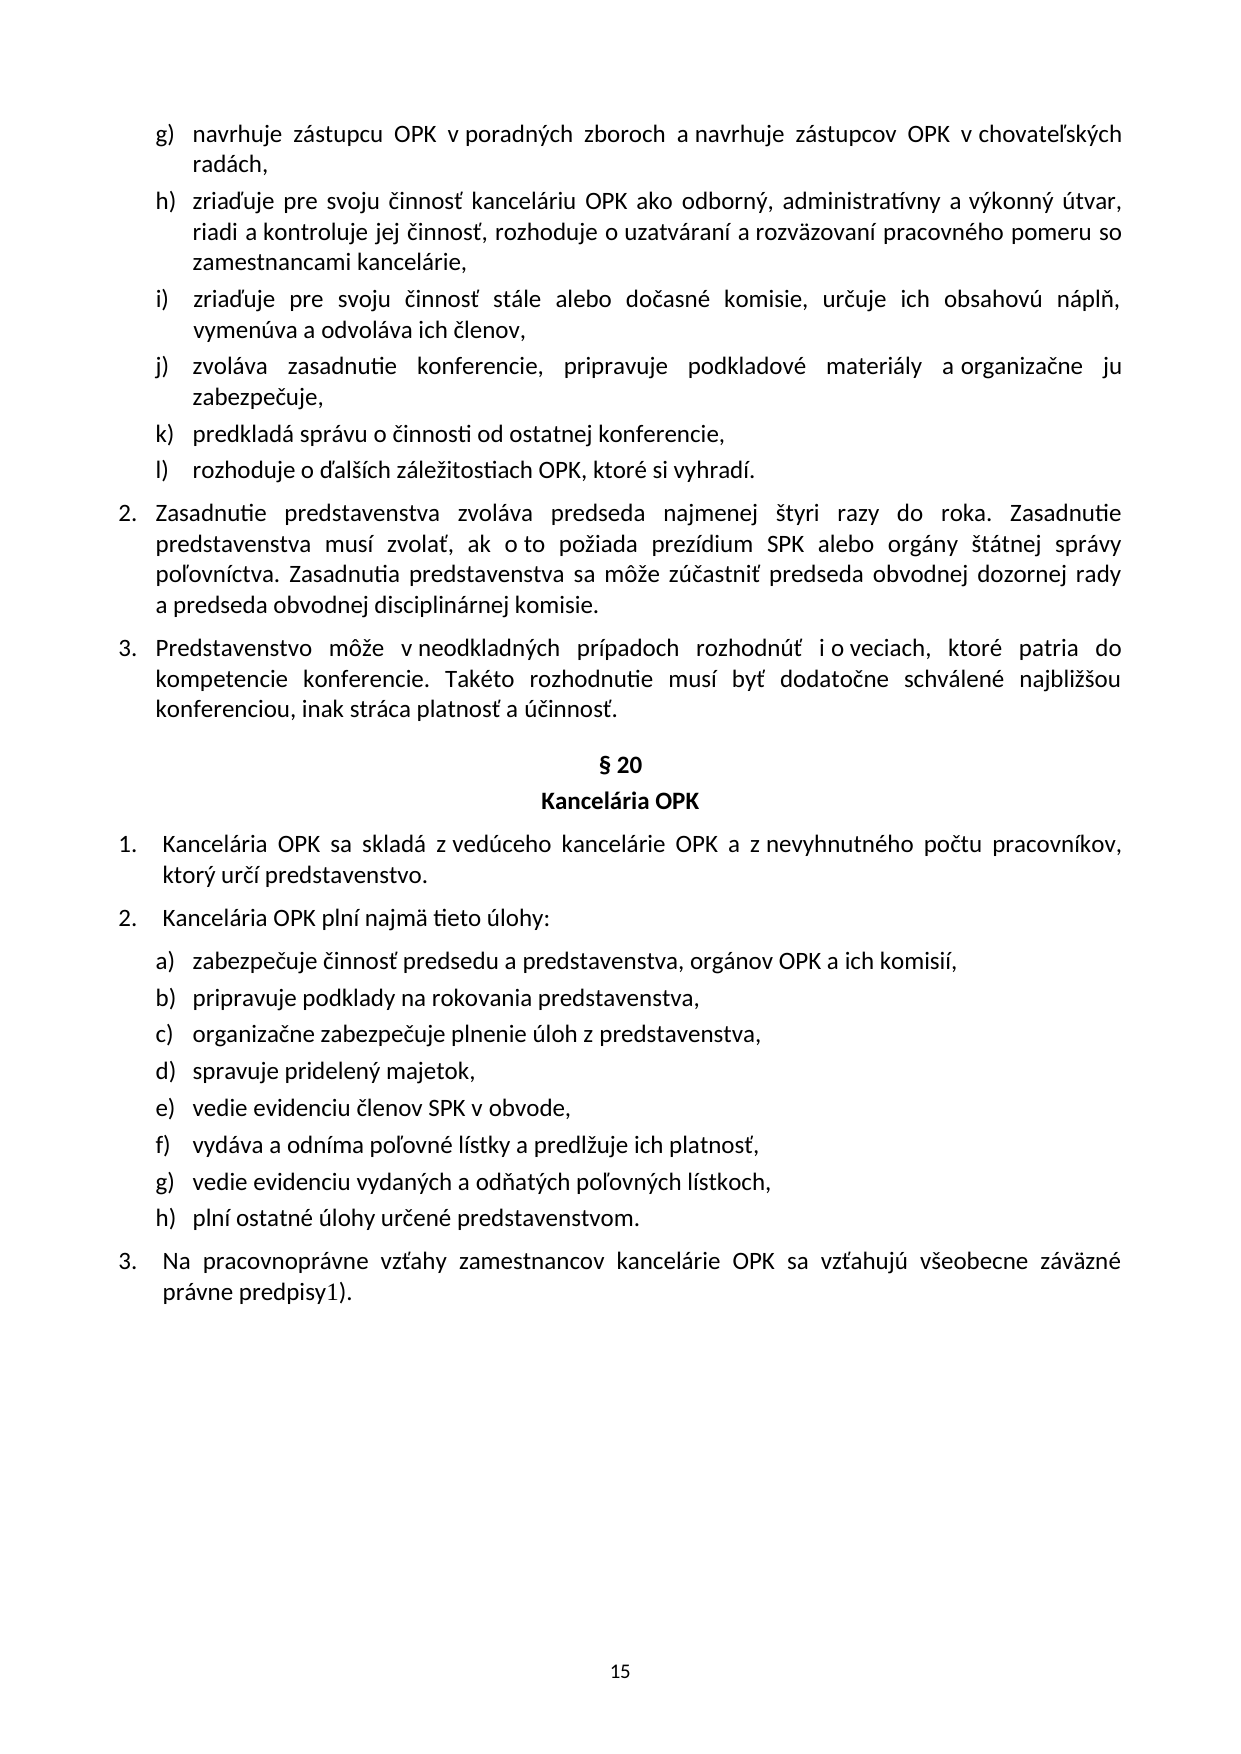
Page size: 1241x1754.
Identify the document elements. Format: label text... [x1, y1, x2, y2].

list Na pracovnoprávne vzťahy zamestnancov kancelárie OPK sa vzťahujú všeobecne záväzné právne predpisy1). [118, 1246, 1122, 1307]
list § 20 [118, 749, 1122, 779]
list plní ostatné úlohy určené predstavenstvom. [155, 1202, 1122, 1233]
list predkladá správu o činnosti od ostatnej konferencie, [155, 418, 1122, 448]
list Predstavenstvo môže v neodkladných prípadoch rozhodnúť i o veciach, ktoré patria do kompetencie konferencie. Takéto rozhodnutie musí byť dodatočne schválené najbližšou konferenciou, inak stráca platnosť a účinnosť. [118, 632, 1122, 724]
list zvoláva zasadnutie konferencie, pripravuje podkladové materiály a organizačne ju zabezpečuje, [155, 351, 1122, 412]
list vydáva a odníma poľovné lístky a predlžuje ich platnosť, [155, 1129, 1122, 1159]
list organizačne zabezpečuje plnenie úloh z predstavenstva, [155, 1019, 1122, 1049]
list Kancelária OPK sa skladá z vedúceho kancelárie OPK a z nevyhnutného počtu pracovníkov, ktorý určí predstavenstvo. [118, 828, 1122, 889]
text Kancelária OPK [118, 786, 1122, 816]
list pripravuje podklady na rokovania predstavenstva, [155, 982, 1122, 1012]
list rozhoduje o ďalších záležitostiach OPK, ktoré si vyhradí. [155, 454, 1122, 485]
list zabezpečuje činnosť predsedu a predstavenstva, orgánov OPK a ich komisií, [155, 945, 1122, 976]
list vedie evidenciu vydaných a odňatých poľovných lístkoch, [155, 1166, 1122, 1196]
list vedie evidenciu členov SPK v obvode, [155, 1092, 1122, 1123]
list Kancelária OPK plní najmä tieto úlohy: [118, 902, 1122, 933]
list navrhuje zástupcu OPK v poradných zboroch a navrhuje zástupcov OPK v chovateľských radách, [155, 118, 1122, 179]
list spravuje pridelený majetok, [155, 1055, 1122, 1086]
list Zasadnutie predstavenstva zvoláva predseda najmenej štyri razy do roka. Zasadnutie predstavenstva musí zvolať, ak o to požiada prezídium SPK alebo orgány štátnej správy poľovníctva. Zasadnutia predstavenstva sa môže zúčastniť predseda obvodnej dozornej rady a predseda obvodnej disciplinárnej komisie. [118, 498, 1122, 620]
list zriaďuje pre svoju činnosť stále alebo dočasné komisie, určuje ich obsahovú náplň, vymenúva a odvoláva ich členov, [156, 283, 1122, 344]
list zriaďuje pre svoju činnosť kanceláriu OPK ako odborný, administratívny a výkonný útvar, riadi a kontroluje jej činnosť, rozhoduje o uzatváraní a rozväzovaní pracovného pomeru so zamestnancami kancelárie, [155, 185, 1122, 277]
